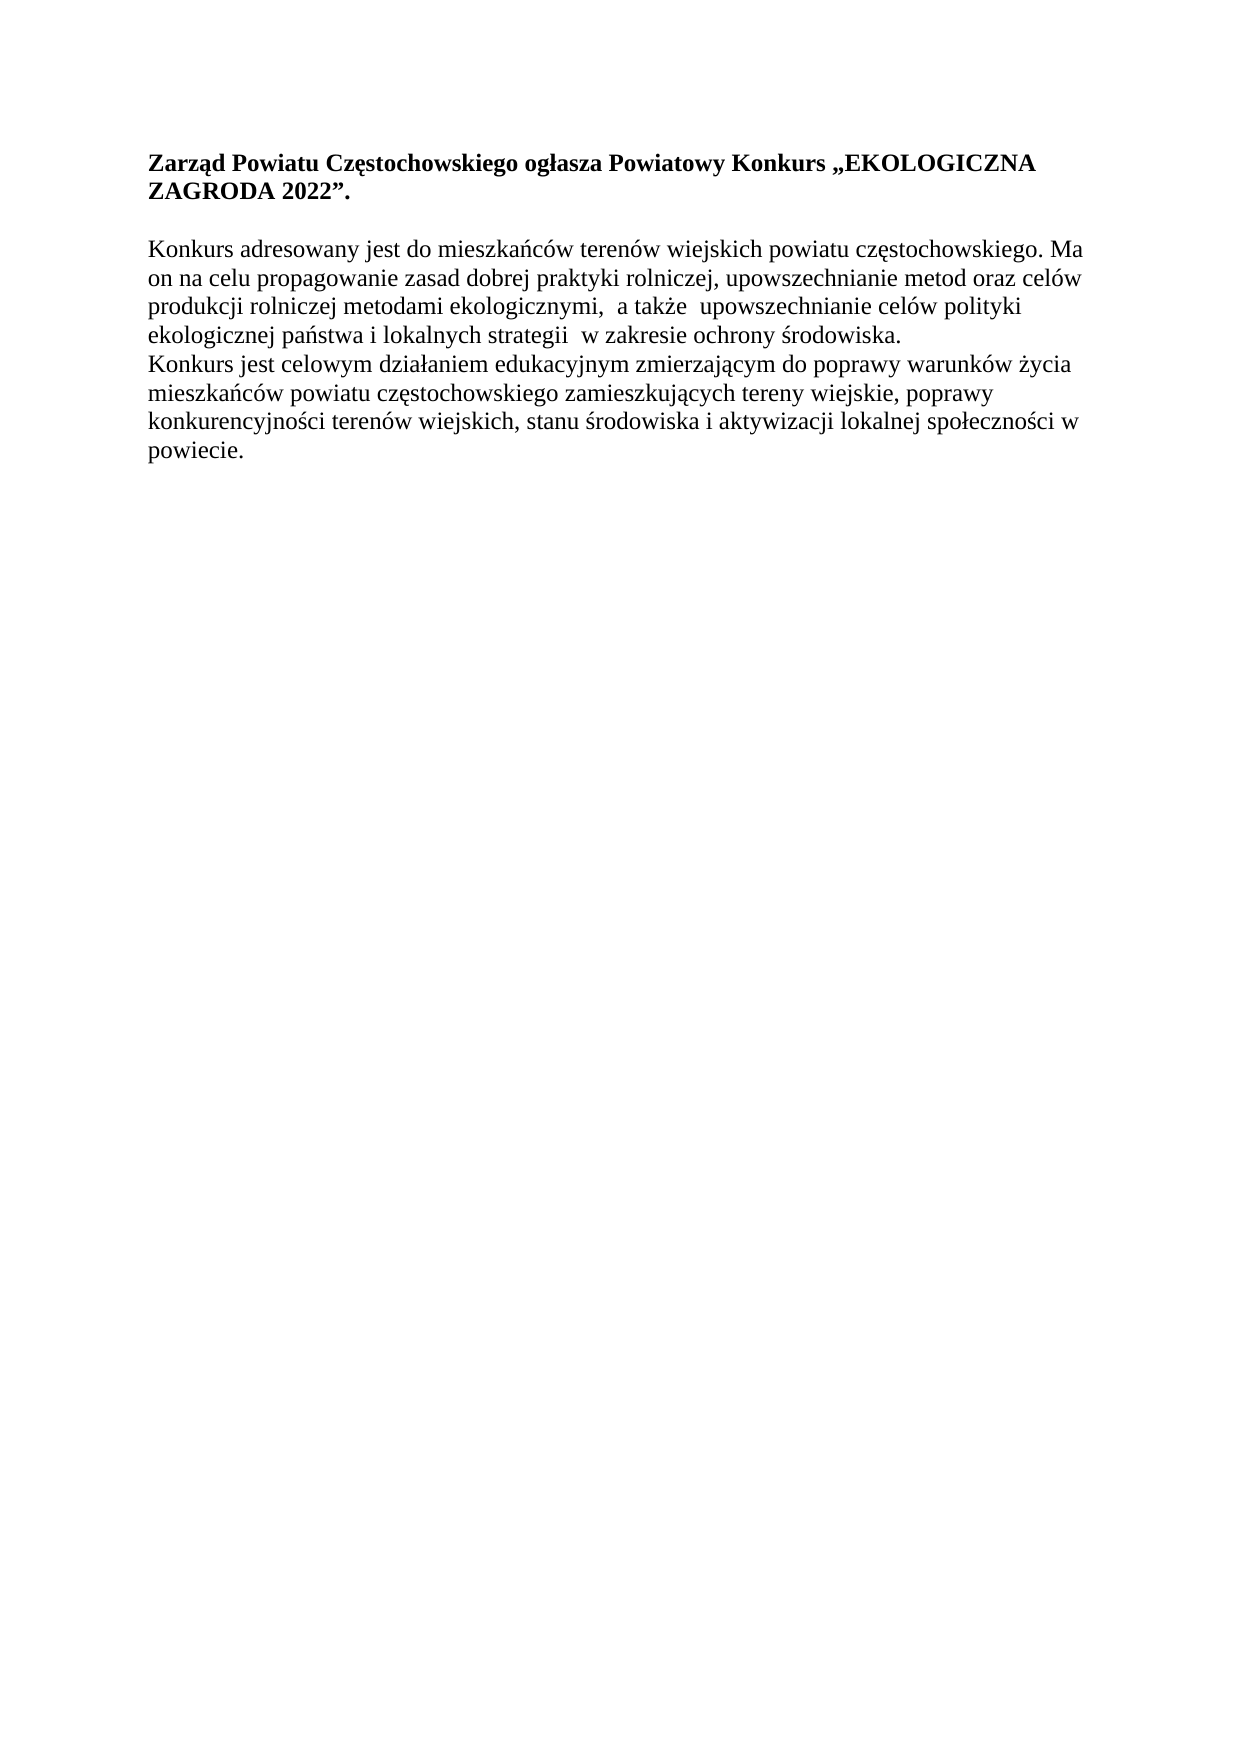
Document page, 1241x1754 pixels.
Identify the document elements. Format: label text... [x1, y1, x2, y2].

text Konkurs adresowany jest do mieszkańców terenów wiejskich powiatu częstochowskiego. Ma on na celu propagowanie zasad dobrej praktyki rolniczej, upowszechnianie metod oraz celów produkcji rolniczej metodami ekologicznymi, a także upowszechnianie celów polityki ekologicznej państwa i lokalnych strategii w zakresie ochrony środowiska. Konkurs jest celowym działaniem edukacyjnym zmierzającym do poprawy warunków życia mieszkańców powiatu częstochowskiego zamieszkujących tereny wiejskie, poprawy konkurencyjności terenów wiejskich, stanu środowiska i aktywizacji lokalnej społeczności w powiecie. [148, 234, 1093, 464]
text Zarząd Powiatu Częstochowskiego ogłasza Powiatowy Konkurs „EKOLOGICZNA ZAGRODA 2022”. [148, 148, 1093, 205]
